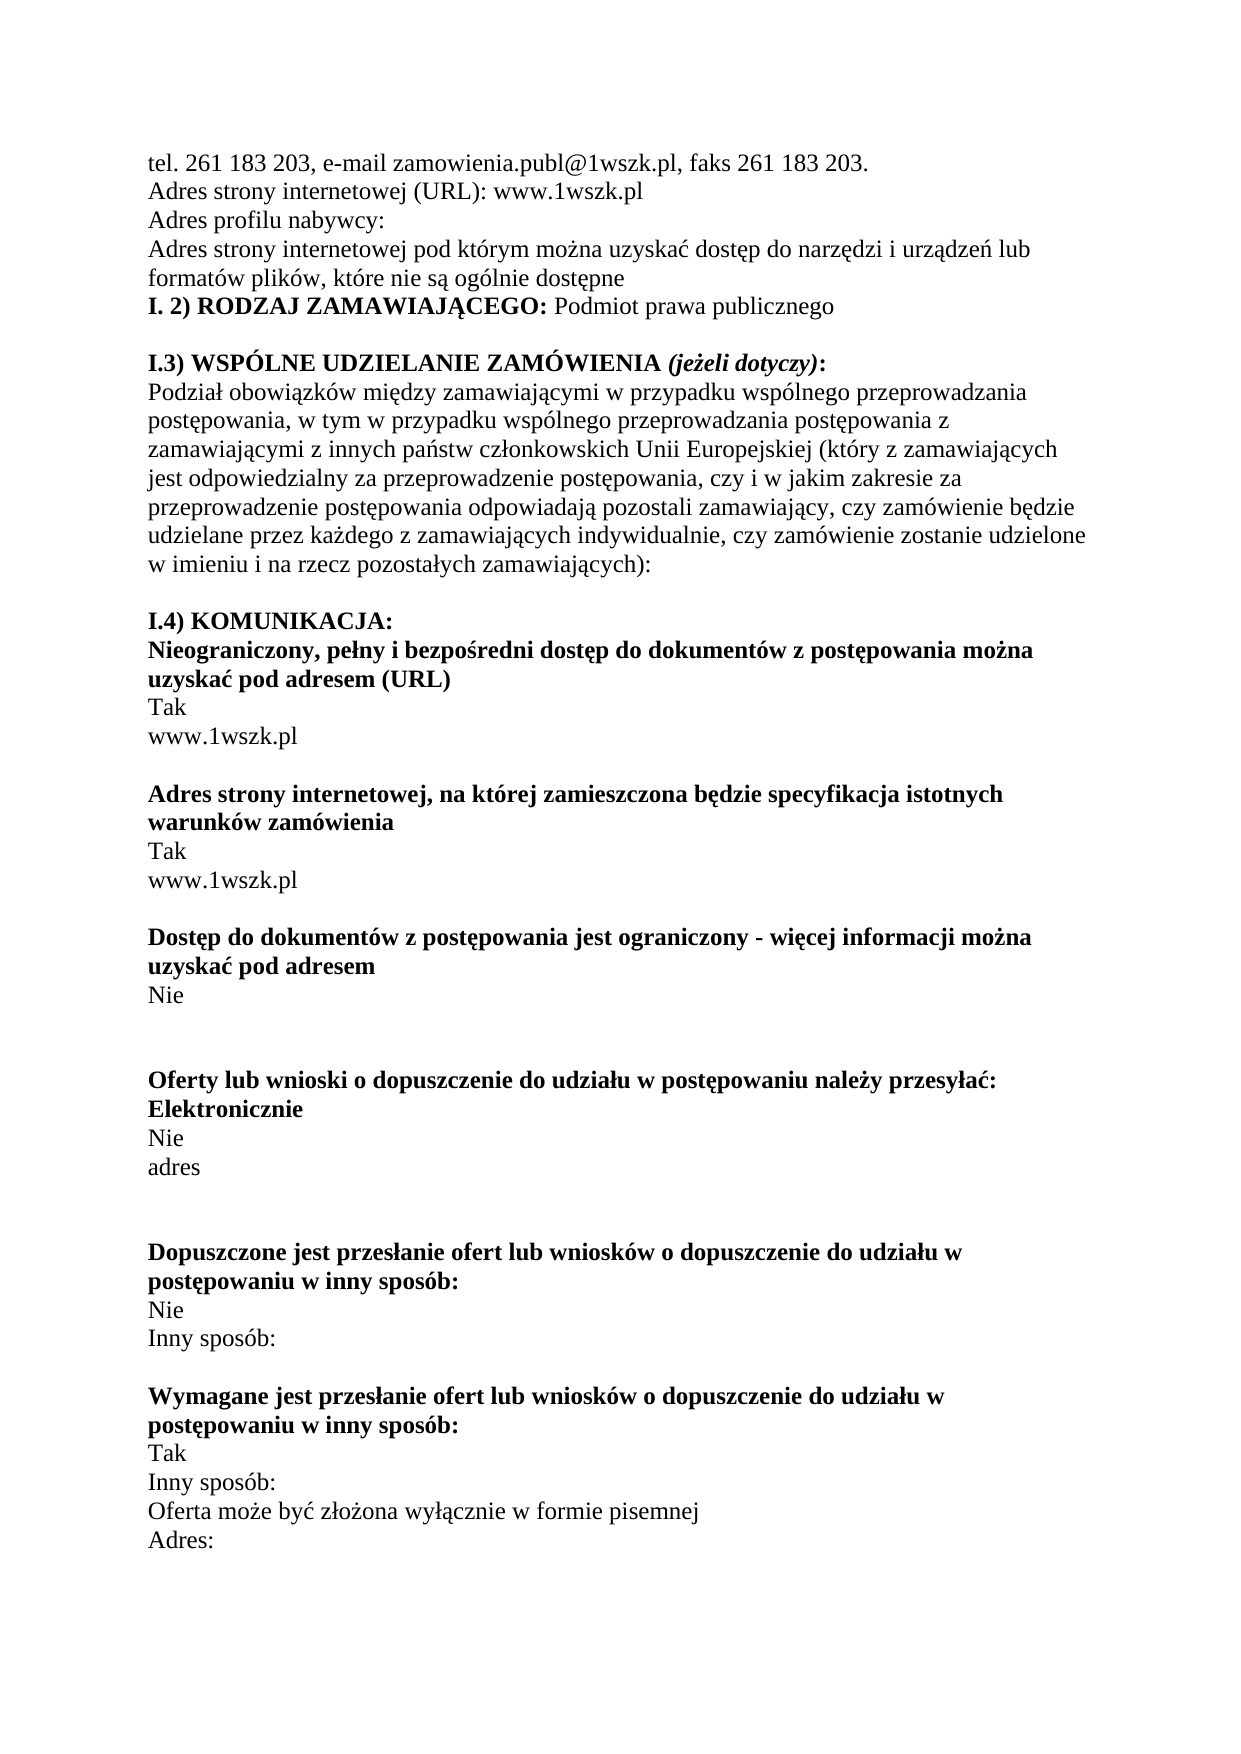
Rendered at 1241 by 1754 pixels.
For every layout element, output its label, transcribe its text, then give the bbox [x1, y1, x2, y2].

text I.3) WSPÓLNE UDZIELANIE ZAMÓWIENIA (jeżeli dotyczy): [148, 348, 1093, 377]
text I. 2) RODZAJ ZAMAWIAJĄCEGO: Podmiot prawa publicznego [148, 291, 1093, 348]
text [148, 148, 1093, 291]
text I.4) KOMUNIKACJA: Nieograniczony, pełny i bezpośredni dostęp do dokumentów z postępowania można uzyskać pod adresem (URL) [148, 606, 1093, 692]
text Dostęp do dokumentów z postępowania jest ograniczony - więcej informacji można uzyskać pod adresem [148, 894, 1093, 980]
text Oferty lub wnioski o dopuszczenie do udziału w postępowaniu należy przesyłać: Elektronicznie [148, 1037, 1093, 1123]
text Tak www.1wszk.pl [148, 692, 1093, 750]
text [148, 1237, 1093, 1553]
text Nie [148, 980, 1093, 1037]
text Tak www.1wszk.pl [148, 836, 1093, 894]
text Nie adres [148, 1123, 1093, 1208]
text Adres strony internetowej, na której zamieszczona będzie specyfikacja istotnych warunków zamówienia [148, 750, 1093, 836]
text Podział obowiązków między zamawiającymi w przypadku wspólnego przeprowadzania postępowania, w tym w przypadku wspólnego przeprowadzania postępowania z zamawiającymi z innych państw członkowskich Unii Europejskiej (który z zamawiających jest odpowiedzialny za przeprowadzenie postępowania, czy i w jakim zakresie za przeprowadzenie postępowania odpowiadają pozostali zamawiający, czy zamówienie będzie udzielane przez każdego z zamawiających indywidualnie, czy zamówienie zostanie udzielone w imieniu i na rzecz pozostałych zamawiających): [148, 377, 1093, 606]
